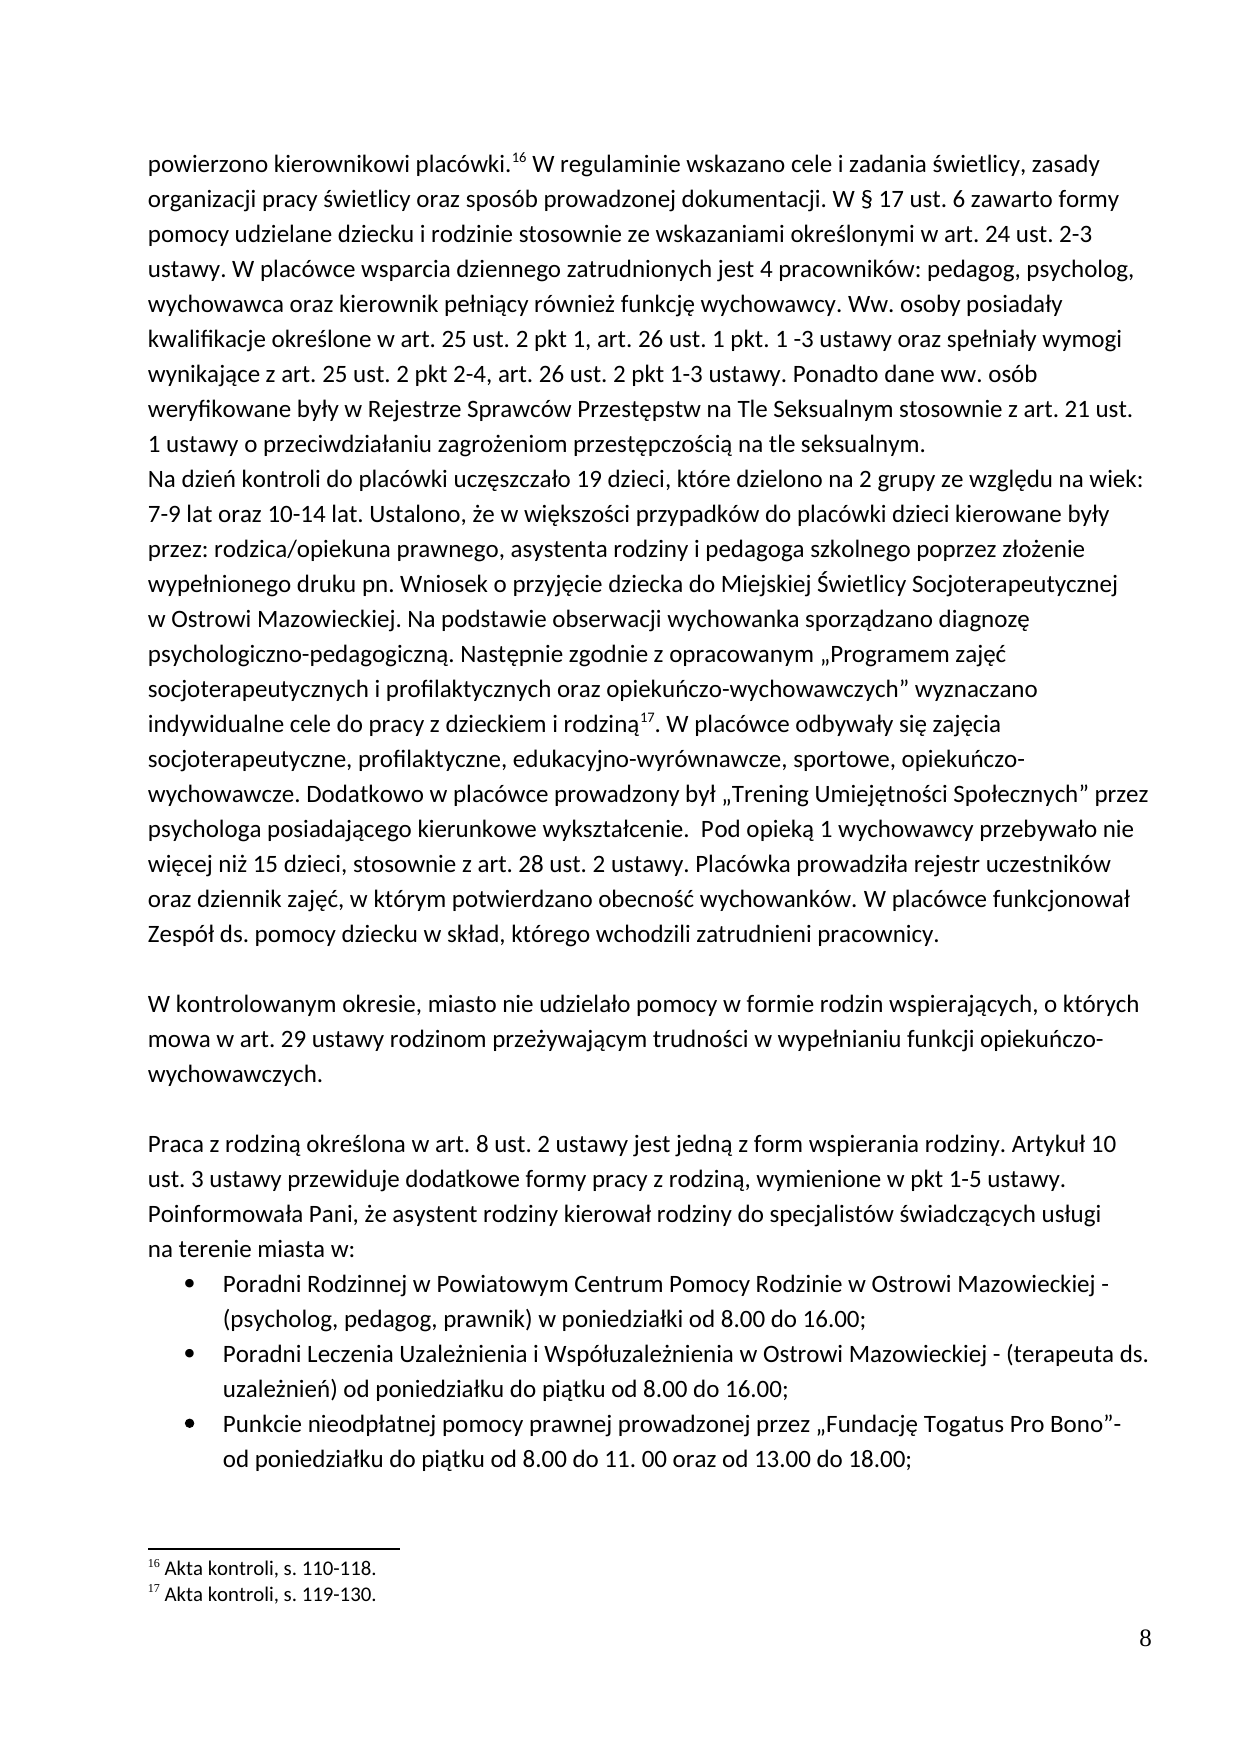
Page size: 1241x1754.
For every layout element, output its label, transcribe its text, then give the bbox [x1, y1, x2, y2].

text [148, 148, 1152, 458]
text Poinformowała Pani, że asystent rodziny kierował rodziny do specjalistów świadczących usługi na terenie miasta w: [148, 1198, 1152, 1263]
list Poradni Leczenia Uzależnienia i Współuzależnienia w Ostrowi Mazowieckiej - (terapeuta ds. uzależnień) od poniedziałku do piątku od 8.00 do 16.00; [185, 1338, 1152, 1403]
text Na dzień kontroli do placówki uczęszczało 19 dzieci, które dzielono na 2 grupy ze względu na wiek: 7-9 lat oraz 10-14 lat. Ustalono, że w większości przypadków do placówki dzieci kierowane były przez: rodzica/opiekuna prawnego, asystenta rodziny i pedagoga szkolnego poprzez złożenie wypełnionego druku pn. Wniosek o przyjęcie dziecka do Miejskiej Świetlicy Socjoterapeutycznej w Ostrowi Mazowieckiej. Na podstawie obserwacji wychowanka sporządzano diagnozę psychologiczno-pedagogiczną. Następnie zgodnie z opracowanym „Programem zajęć socjoterapeutycznych i profilaktycznych oraz opiekuńczo-wychowawczych” wyznaczano indywidualne cele do pracy z dzieckiem i rodziną. W placówce odbywały się zajęcia socjoterapeutyczne, profilaktyczne, edukacyjno-wyrównawcze, sportowe, opiekuńczo-wychowawcze. Dodatkowo w placówce prowadzony był „Trening Umiejętności Społecznych” przez psychologa posiadającego kierunkowe wykształcenie. Pod opieką 1 wychowawcy przebywało nie więcej niż 15 dzieci, stosownie z art. 28 ust. 2 ustawy. Placówka prowadziła rejestr uczestników oraz dziennik zajęć, w którym potwierdzano obecność wychowanków. W placówce funkcjonował Zespół ds. pomocy dziecku w skład, którego wchodzili zatrudnieni pracownicy. [148, 463, 1152, 948]
list Poradni Rodzinnej w Powiatowym Centrum Pomocy Rodzinie w Ostrowi Mazowieckiej - (psycholog, pedagog, prawnik) w poniedziałki od 8.00 do 16.00; [185, 1268, 1152, 1333]
list Punkcie nieodpłatnej pomocy prawnej prowadzonej przez „Fundację Togatus Pro Bono”- od poniedziałku do piątku od 8.00 do 11. 00 oraz od 13.00 do 18.00; [185, 1408, 1152, 1473]
text Praca z rodziną określona w art. 8 ust. 2 ustawy jest jedną z form wspierania rodziny. Artykuł 10 ust. 3 ustawy przewiduje dodatkowe formy pracy z rodziną, wymienione w pkt 1-5 ustawy. [148, 1093, 1152, 1193]
text W kontrolowanym okresie, miasto nie udzielało pomocy w formie rodzin wspierających, o których mowa w art. 29 ustawy rodzinom przeżywającym trudności w wypełnianiu funkcji opiekuńczo-wychowawczych. [148, 988, 1152, 1088]
